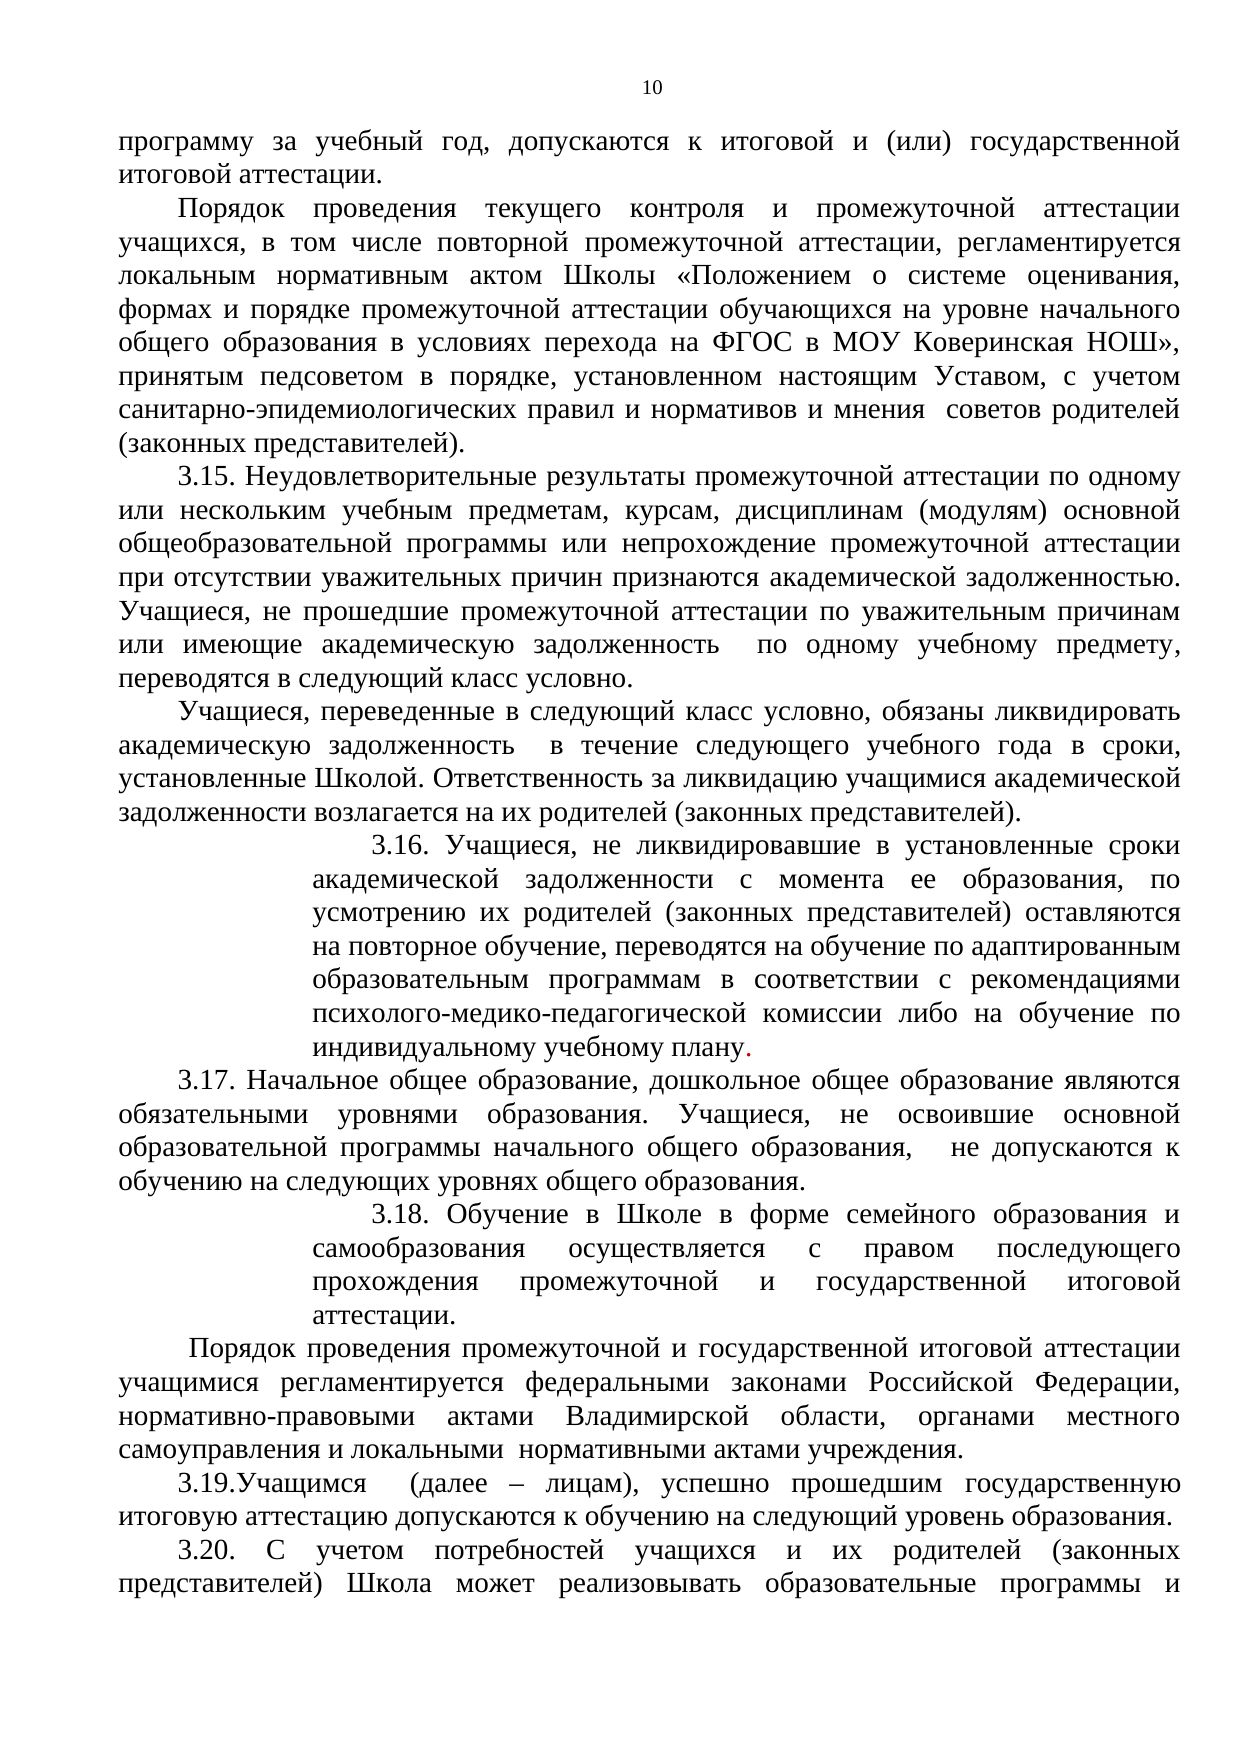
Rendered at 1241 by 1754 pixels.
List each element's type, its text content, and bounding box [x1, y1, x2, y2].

text Порядок проведения текущего контроля и промежуточной аттестации учащихся, в том числе повторной промежуточной аттестации, регламентируется локальным нормативным актом Школы «Положением о системе оценивания, формах и порядке промежуточной аттестации обучающихся на уровне начального общего образования в условиях перехода на ФГОС в МОУ Коверинская НОШ», принятым педсоветом в порядке, установленном настоящим Уставом, с учетом санитарно-эпидемиологических правил и нормативов и мнения советов родителей (законных представителей). [118, 190, 1181, 458]
text 3.16. Учащиеся, не ликвидировавшие в установленные сроки академической задолженности с момента ее образования, по усмотрению их родителей (законных представителей) оставляются на повторное обучение, переводятся на обучение по адаптированным образовательным программам в соответствии с рекомендациями психолого-медико-педагогической комиссии либо на обучение по индивидуальному учебному плану. [312, 827, 1181, 1062]
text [118, 123, 1181, 190]
text Учащиеся, переведенные в следующий класс условно, обязаны ликвидировать академическую задолженность в течение следующего учебного года в сроки, установленные Школой. Ответственность за ликвидацию учащимися академической задолженности возлагается на их родителей (законных представителей). [118, 693, 1181, 827]
text Порядок проведения промежуточной и государственной итоговой аттестации учащимися регламентируется федеральными законами Российской Федерации, нормативно-правовыми актами Владимирской области, органами местного самоуправления и локальными нормативными актами учреждения. [118, 1331, 1181, 1465]
text 3.15. Неудовлетворительные результаты промежуточной аттестации по одному или нескольким учебным предметам, курсам, дисциплинам (модулям) основной общеобразовательной программы или непрохождение промежуточной аттестации при отсутствии уважительных причин признаются академической задолженностью. Учащиеся, не прошедшие промежуточной аттестации по уважительным причинам или имеющие академическую задолженность по одному учебному предмету, переводятся в следующий класс условно. [118, 458, 1181, 693]
text 3.18. Обучение в Школе в форме семейного образования и самообразования осуществляется с правом последующего прохождения промежуточной и государственной итоговой аттестации. [312, 1196, 1181, 1331]
text 3.19.Учащимся (далее – лицам), успешно прошедшим государственную итоговую аттестацию допускаются к обучению на следующий уровень образования. [118, 1465, 1181, 1532]
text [118, 1532, 1181, 1599]
text 3.17. Начальное общее образование, дошкольное общее образование являются обязательными уровнями образования. Учащиеся, не освоившие основной образовательной программы начального общего образования, не допускаются к обучению на следующих уровнях общего образования. [118, 1062, 1181, 1196]
